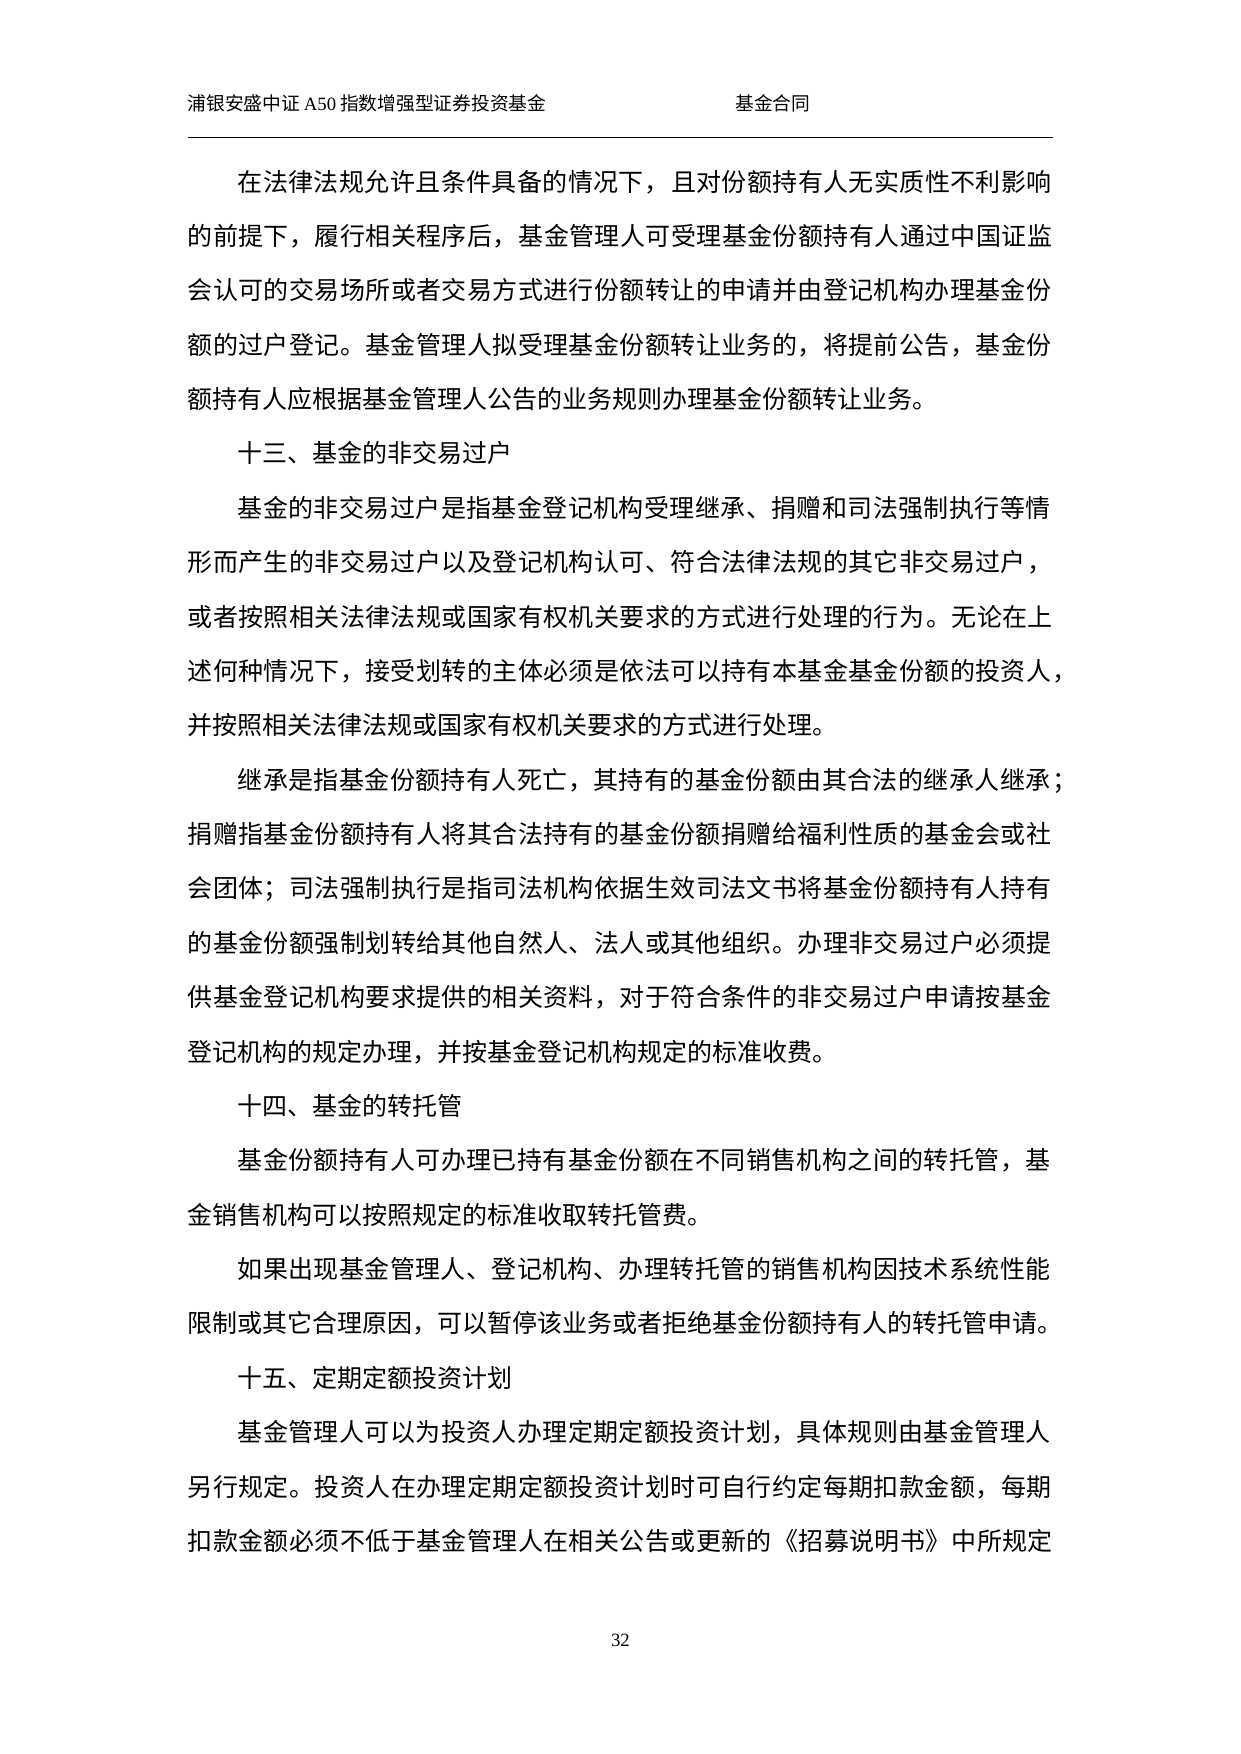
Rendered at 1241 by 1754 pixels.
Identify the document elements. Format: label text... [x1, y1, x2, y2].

text 十五、定期定额投资计划 [187, 1358, 1053, 1394]
text 十三、基金的非交易过户 [187, 434, 1053, 470]
text 基金的非交易过户是指基金登记机构受理继承、捐赠和司法强制执行等情形而产生的非交易过户以及登记机构认可、符合法律法规的其它非交易过户，或者按照相关法律法规或国家有权机关要求的方式进行处理的行为。无论在上述何种情况下，接受划转的主体必须是依法可以持有本基金基金份额的投资人，并按照相关法律法规或国家有权机关要求的方式进行处理。 [187, 488, 1053, 742]
text 基金份额持有人可办理已持有基金份额在不同销售机构之间的转托管，基金销售机构可以按照规定的标准收取转托管费。 [187, 1141, 1053, 1231]
text 在法律法规允许且条件具备的情况下，且对份额持有人无实质性不利影响的前提下，履行相关程序后，基金管理人可受理基金份额持有人通过中国证监会认可的交易场所或者交易方式进行份额转让的申请并由登记机构办理基金份额的过户登记。基金管理人拟受理基金份额转让业务的，将提前公告，基金份额持有人应根据基金管理人公告的业务规则办理基金份额转让业务。 [187, 162, 1053, 416]
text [187, 1413, 1053, 1558]
text 十四、基金的转托管 [187, 1086, 1053, 1123]
text 继承是指基金份额持有人死亡，其持有的基金份额由其合法的继承人继承；捐赠指基金份额持有人将其合法持有的基金份额捐赠给福利性质的基金会或社会团体；司法强制执行是指司法机构依据生效司法文书将基金份额持有人持有的基金份额强制划转给其他自然人、法人或其他组织。办理非交易过户必须提供基金登记机构要求提供的相关资料，对于符合条件的非交易过户申请按基金登记机构的规定办理，并按基金登记机构规定的标准收费。 [187, 760, 1053, 1068]
text 如果出现基金管理人、登记机构、办理转托管的销售机构因技术系统性能限制或其它合理原因，可以暂停该业务或者拒绝基金份额持有人的转托管申请。 [187, 1249, 1053, 1340]
